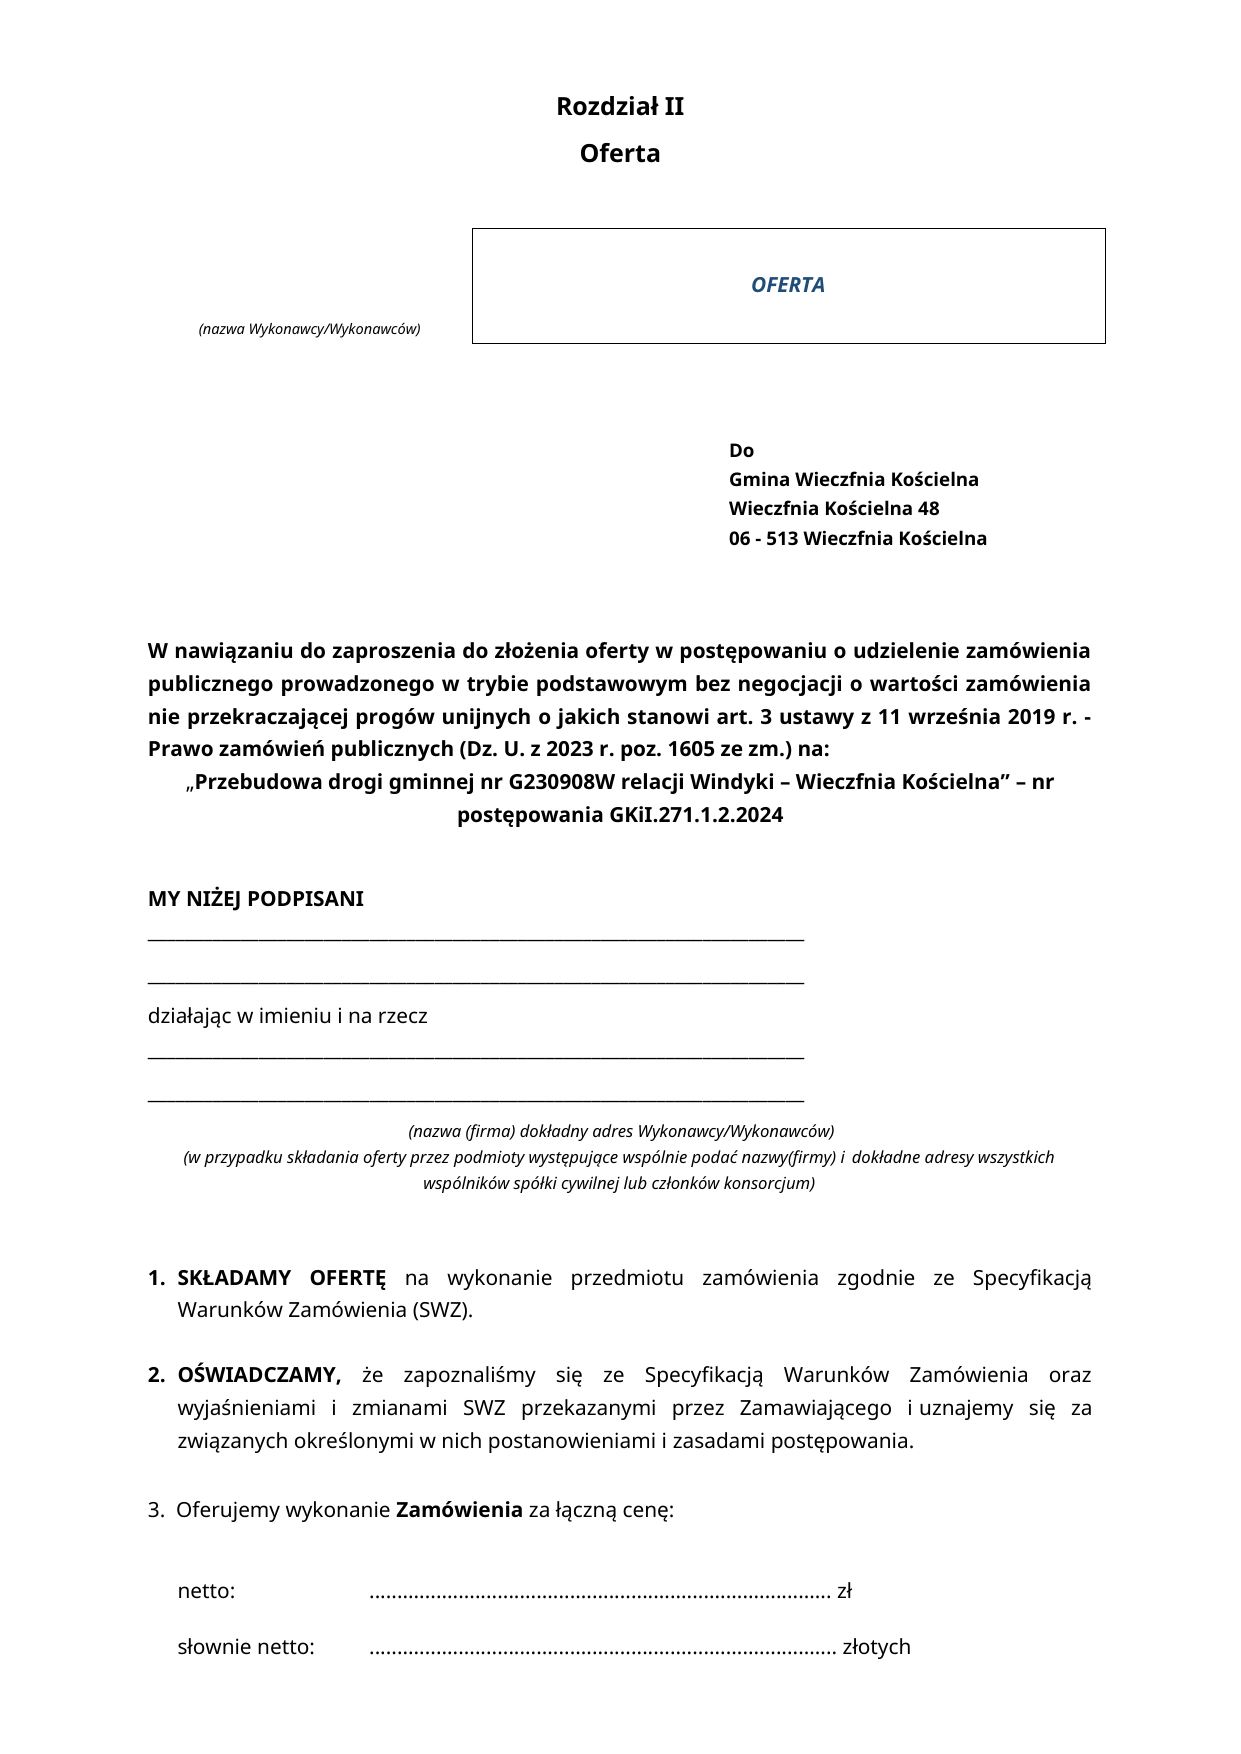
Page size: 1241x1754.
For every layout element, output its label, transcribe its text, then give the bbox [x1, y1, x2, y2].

text Do [729, 437, 1090, 463]
text MY NIŻEJ PODPISANI [148, 884, 1092, 912]
text 06 - 513 Wieczfnia Kościelna [729, 525, 1090, 550]
text Oferta [148, 135, 1092, 169]
text _______________________________________________________________________ [148, 1077, 1092, 1105]
text netto: ................................................................................... zł [177, 1577, 1092, 1605]
text _______________________________________________________________________ [148, 1034, 1092, 1063]
text „Przebudowa drogi gminnej nr G230908W relacji Windyki – Wieczfnia Kościelna” – nr postępowania GKiI.271.1.2.2024 [148, 767, 1092, 828]
text 3. Oferujemy wykonanie Zamówienia za łączną cenę: [148, 1495, 1092, 1523]
text W nawiązaniu do zaproszenia do złożenia oferty w postępowaniu o udzielenie zamówienia publicznego prowadzonego w trybie podstawowym bez negocjacji o wartości zamówienia nie przekraczającej progów unijnych o jakich stanowi art. 3 ustawy z 11 września 2019 r. - Prawo zamówień publicznych (Dz. U. z 2023 r. poz. 1605 ze zm.) na: [148, 637, 1092, 763]
text (w przypadku składania oferty przez podmioty występujące wspólnie podać nazwy(firmy) i dokładne adresy wszystkich wspólników spółki cywilnej lub członków konsorcjum) [148, 1145, 1092, 1194]
table_header OFERTA [473, 229, 1105, 343]
text Wieczfnia Kościelna 48 [729, 496, 1090, 521]
text słownie netto: .................................................................................... złotych [177, 1632, 1092, 1660]
text _______________________________________________________________________ [148, 916, 1092, 945]
table_header (nazwa Wykonawcy/Wykonawców) [148, 228, 472, 343]
list OŚWIADCZAMY, że zapoznaliśmy się ze Specyfikacją Warunków Zamówienia oraz wyjaśnieniami i zmianami SWZ przekazanymi przez Zamawiającego i uznajemy się za związanych określonymi w nich postanowieniami i zasadami postępowania. [148, 1361, 1092, 1454]
text działając w imieniu i na rzecz [148, 1002, 1092, 1030]
list SKŁADAMY OFERTĘ na wykonanie przedmiotu zamówienia zgodnie ze Specyfikacją Warunków Zamówienia (SWZ). [148, 1263, 1092, 1324]
text (nazwa (firma) dokładny adres Wykonawcy/Wykonawców) [148, 1119, 1092, 1142]
text Rozdział II [148, 89, 1092, 123]
text _______________________________________________________________________ [148, 959, 1092, 987]
text Gmina Wieczfnia Kościelna [729, 466, 1090, 492]
